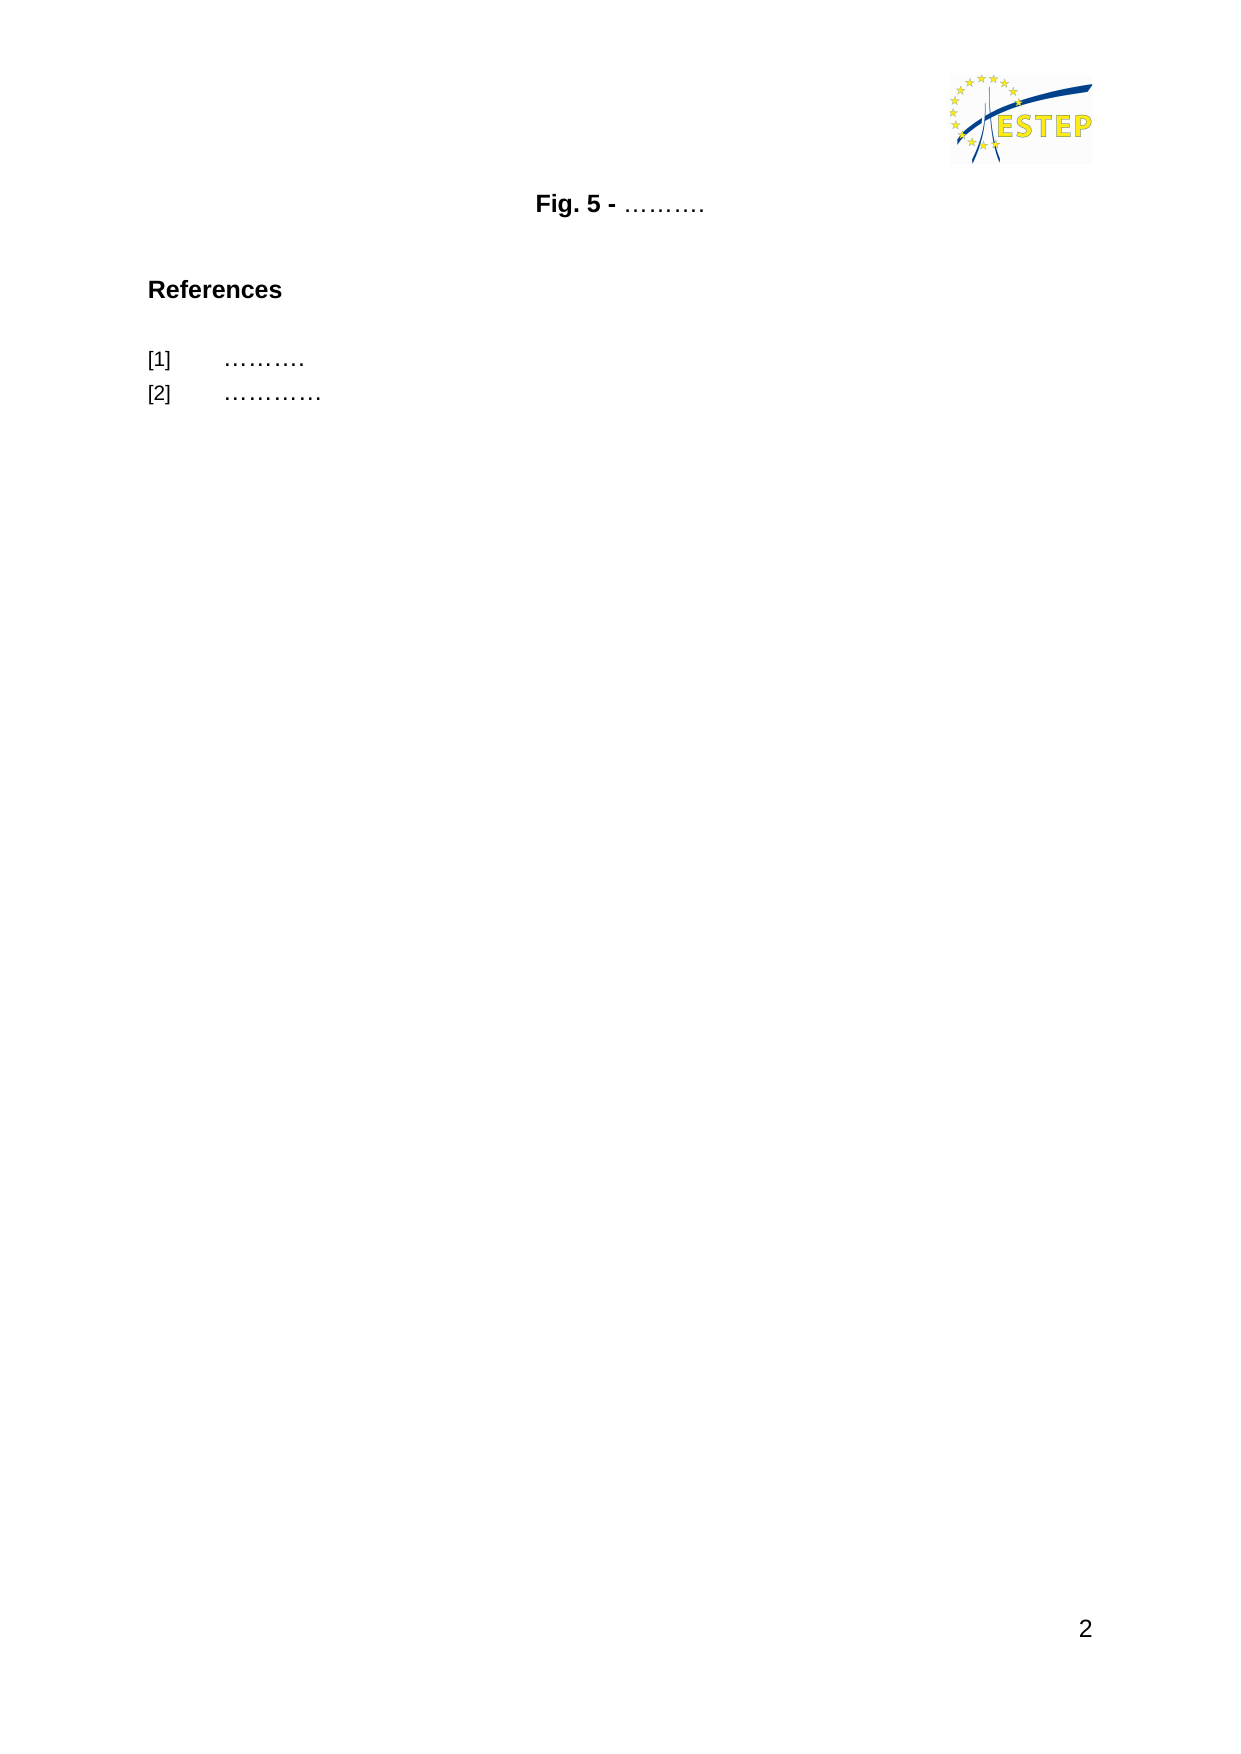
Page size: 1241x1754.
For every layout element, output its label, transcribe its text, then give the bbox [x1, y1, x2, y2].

picture [949, 75, 1093, 164]
subtitle References [148, 275, 1092, 304]
list ………. [148, 343, 1092, 372]
text Fig. 5 - ………. [148, 188, 1092, 217]
list ………… [148, 376, 1092, 405]
